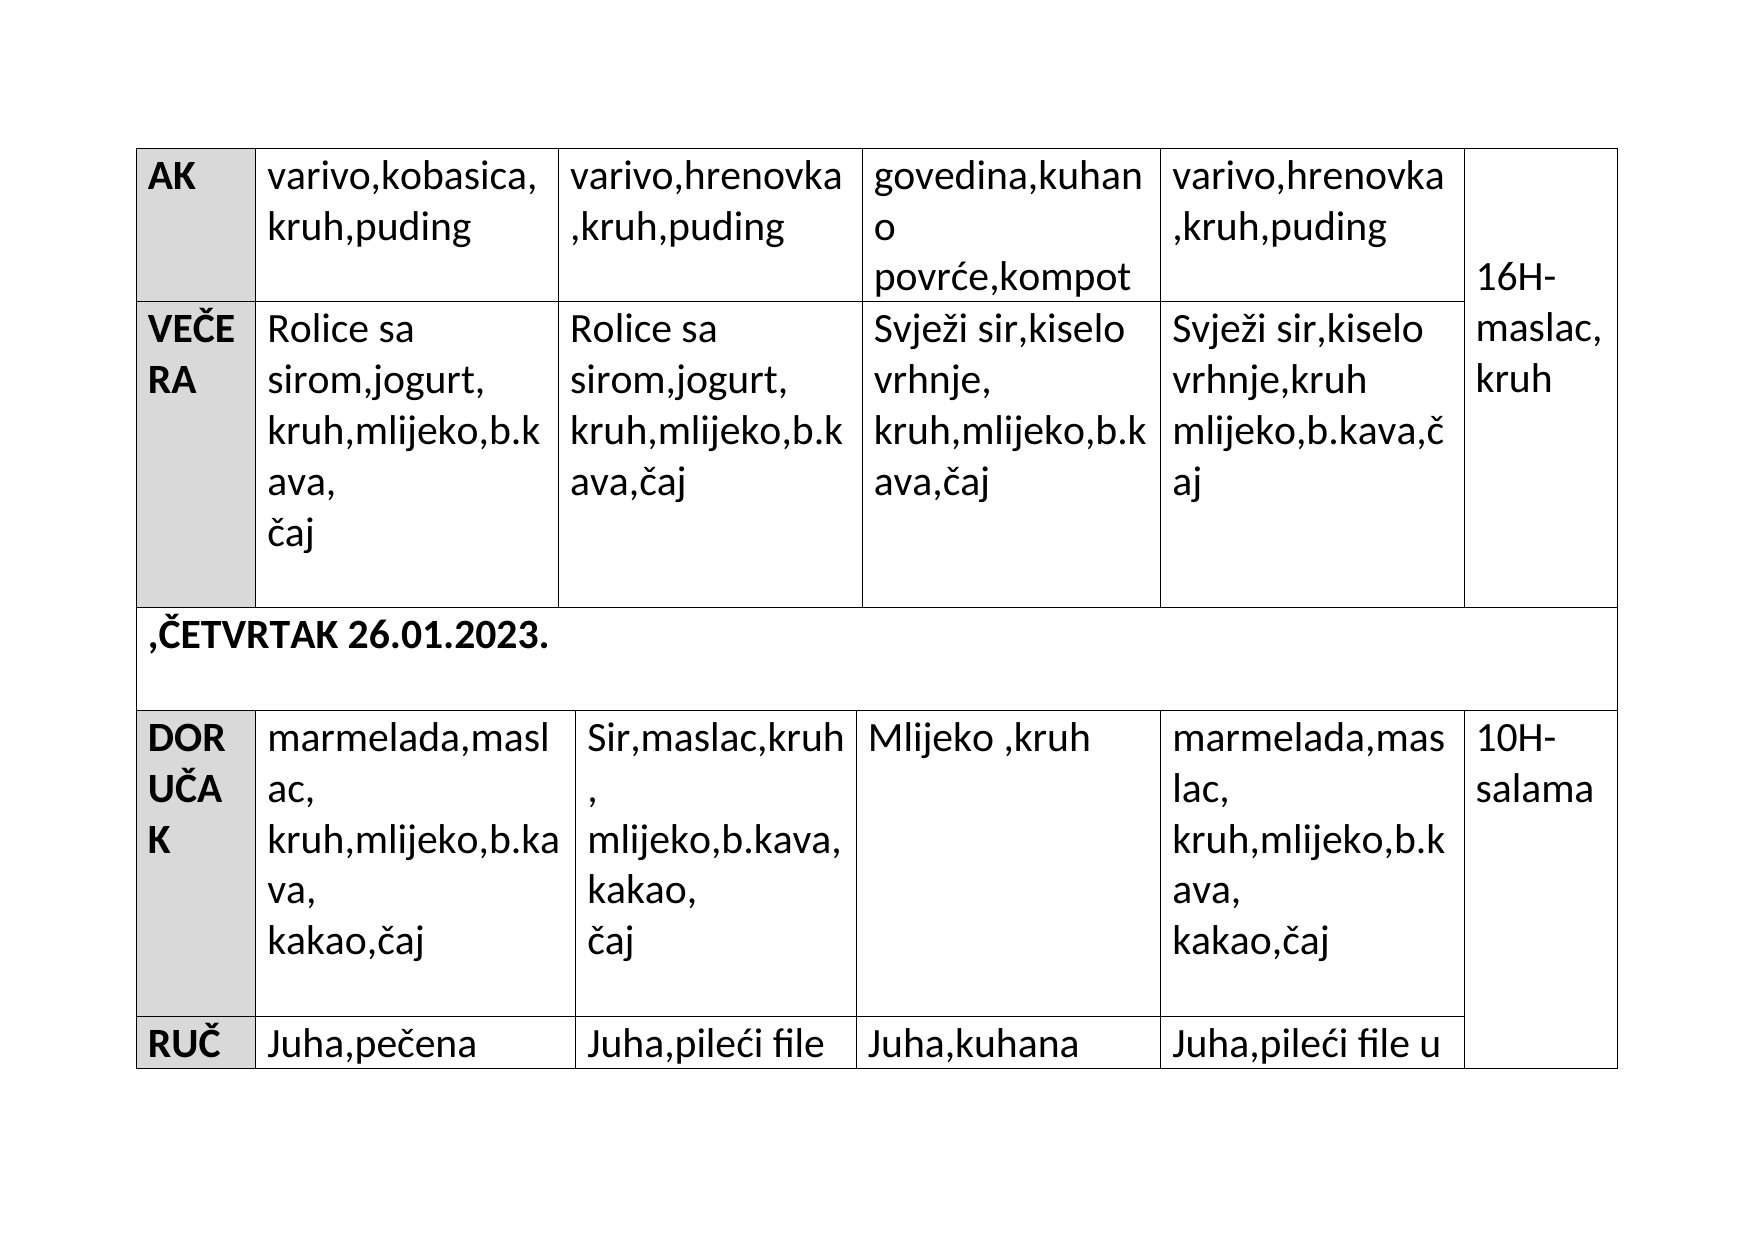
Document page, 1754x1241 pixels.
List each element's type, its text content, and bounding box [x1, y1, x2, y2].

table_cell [1161, 1017, 1464, 1068]
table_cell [256, 149, 558, 301]
table_cell 10H-salama 16H –sir namaz [1465, 711, 1617, 1068]
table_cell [1161, 149, 1464, 301]
table_cell DORUČAK [137, 711, 255, 1016]
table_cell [576, 1017, 856, 1068]
table_cell Rolice sa sirom,jogurt, kruh,mlijeko,b.kava, čaj [256, 302, 558, 607]
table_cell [863, 149, 1160, 301]
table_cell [256, 1017, 575, 1068]
table_cell Sir,maslac,kruh, mlijeko,b.kava,kakao, čaj [576, 711, 856, 1016]
table_cell marmelada,maslac, kruh,mlijeko,b.kava, kakao,čaj [1161, 711, 1464, 1016]
table_cell Svježi sir,kiselo vrhnje,kruh mlijeko,b.kava,čaj [1161, 302, 1464, 607]
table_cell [559, 149, 862, 301]
table_cell marmelada,maslac, kruh,mlijeko,b.kava, kakao,čaj [256, 711, 575, 1016]
table_cell ,ČETVRTAK 26.01.2023. [137, 608, 1617, 710]
table_cell RUČAK [137, 149, 255, 301]
table_cell Rolice sa sirom,jogurt, kruh,mlijeko,b.kava,čaj [559, 302, 862, 607]
table_cell Mlijeko ,kruh [857, 711, 1160, 1016]
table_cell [857, 1017, 1160, 1068]
table_cell VEČERA [137, 302, 255, 607]
table_cell Svježi sir,kiselo vrhnje, kruh,mlijeko,b.kava,čaj [863, 302, 1160, 607]
table_cell RUČAK [137, 1017, 255, 1068]
